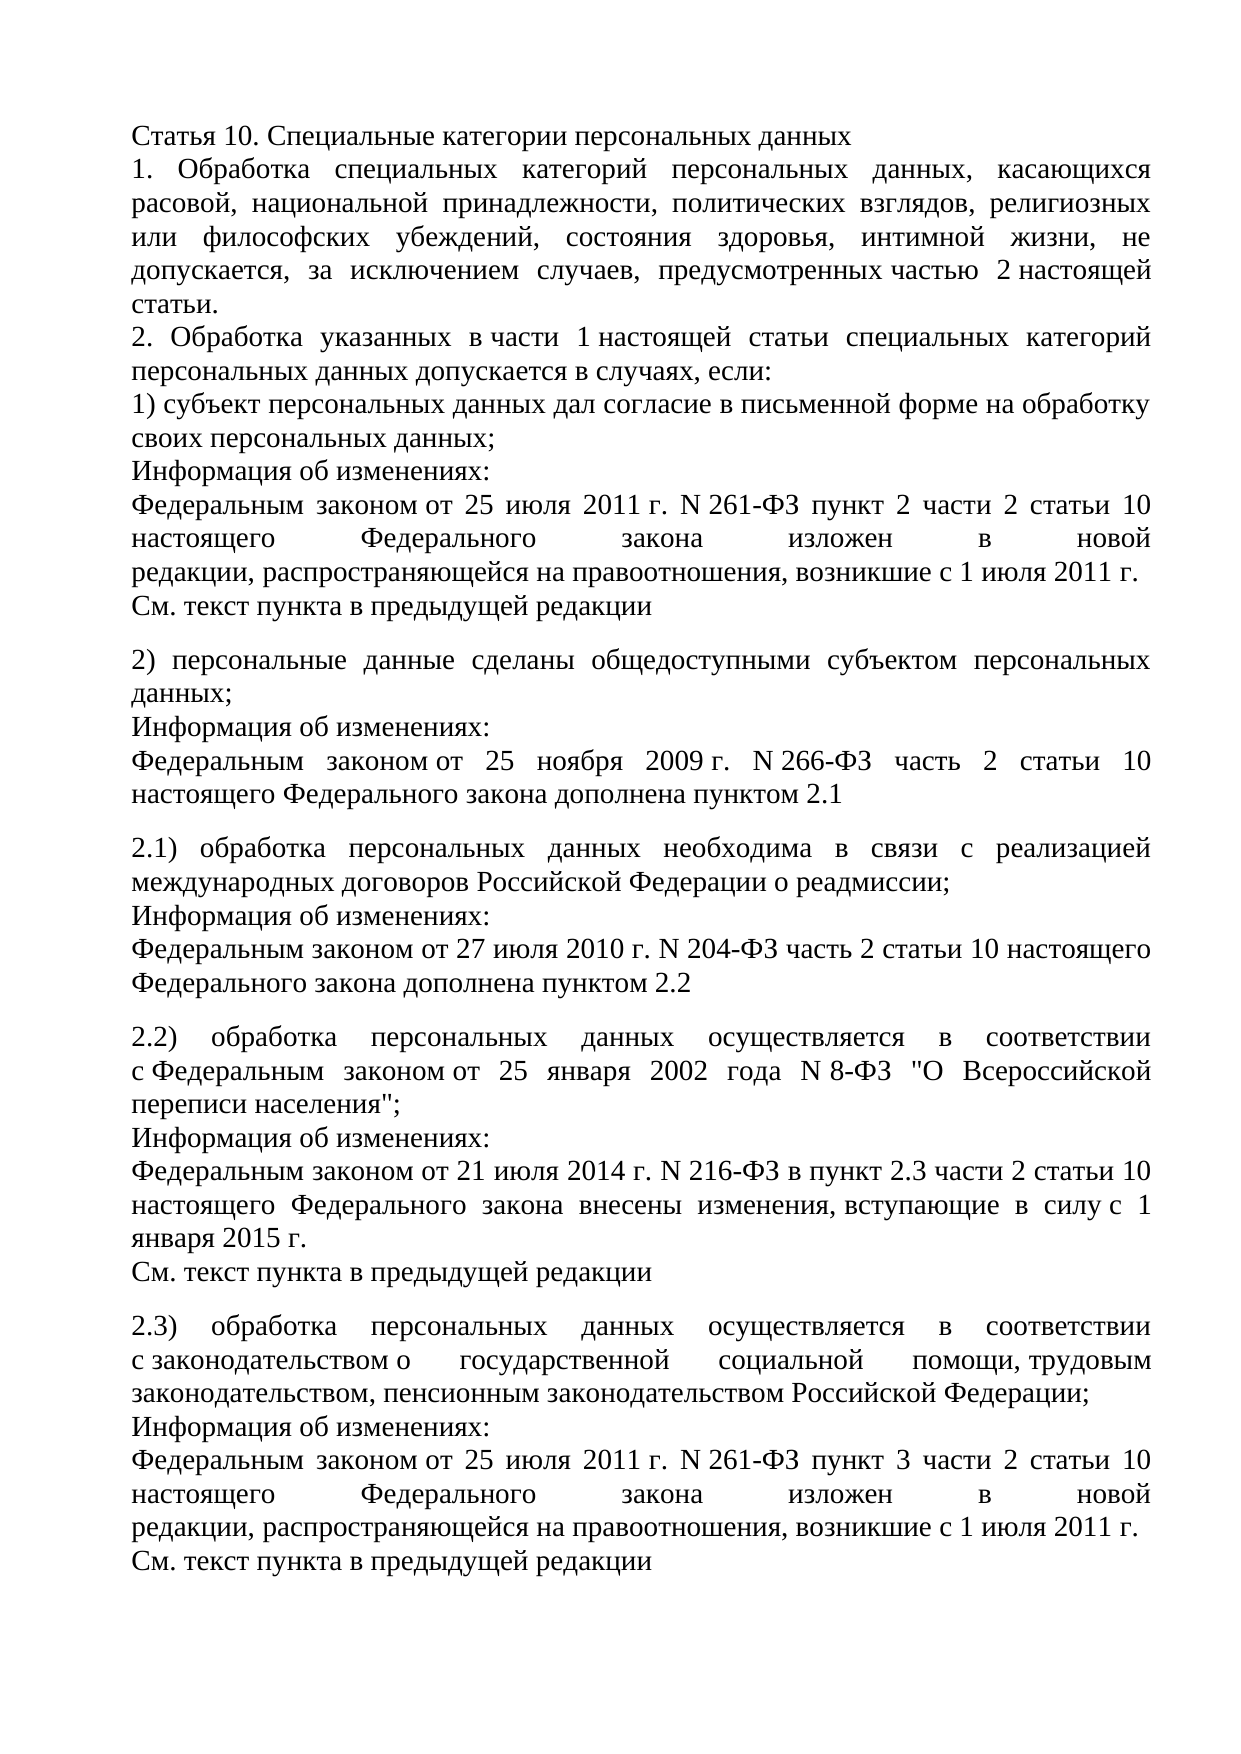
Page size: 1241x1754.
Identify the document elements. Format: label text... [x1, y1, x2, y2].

text Федеральным законом от 21 июля 2014 г. N 216-ФЗ в пункт 2.3 части 2 статьи 10 настоящего Федерального закона внесены изменения, вступающие в силу с 1 января 2015 г. [131, 1153, 1152, 1254]
text 2.2) обработка персональных данных осуществляется в соответствии с Федеральным законом от 25 января 2002 года N 8-ФЗ "О Всероссийской переписи населения"; [131, 1019, 1152, 1120]
text 2.3) обработка персональных данных осуществляется в соответствии с законодательством о государственной социальной помощи, трудовым законодательством, пенсионным законодательством Российской Федерации; [131, 1308, 1152, 1409]
text Статья 10. Специальные категории персональных данных [131, 118, 1152, 152]
text Федеральным законом от 25 июля 2011 г. N 261-ФЗ пункт 2 части 2 статьи 10 настоящего Федерального закона изложен в новой редакции, распространяющейся на правоотношения, возникшие с 1 июля 2011 г. [131, 487, 1152, 588]
text См. текст пункта в предыдущей редакции [131, 1254, 1152, 1287]
text См. текст пункта в предыдущей редакции [131, 1543, 1152, 1577]
text См. текст пункта в предыдущей редакции [131, 588, 1152, 621]
text Информация об изменениях: [131, 898, 1152, 931]
text 1) субъект персональных данных дал согласие в письменной форме на обработку своих персональных данных; [131, 386, 1152, 453]
text 2) персональные данные сделаны общедоступными субъектом персональных данных; [131, 642, 1152, 709]
text Информация об изменениях: [131, 1409, 1152, 1442]
text Информация об изменениях: [131, 709, 1152, 743]
text Информация об изменениях: [131, 453, 1152, 487]
text 2.1) обработка персональных данных необходима в связи с реализацией международных договоров Российской Федерации о реадмиссии; [131, 831, 1152, 898]
text Федеральным законом от 25 ноября 2009 г. N 266-ФЗ часть 2 статьи 10 настоящего Федерального закона дополнена пунктом 2.1 [131, 743, 1152, 810]
text 2. Обработка указанных в части 1 настоящей статьи специальных категорий персональных данных допускается в случаях, если: [131, 319, 1152, 386]
text Федеральным законом от 25 июля 2011 г. N 261-ФЗ пункт 3 части 2 статьи 10 настоящего Федерального закона изложен в новой редакции, распространяющейся на правоотношения, возникшие с 1 июля 2011 г. [131, 1442, 1152, 1543]
text Федеральным законом от 27 июля 2010 г. N 204-ФЗ часть 2 статьи 10 настоящего Федерального закона дополнена пунктом 2.2 [131, 931, 1152, 998]
text 1. Обработка специальных категорий персональных данных, касающихся расовой, национальной принадлежности, политических взглядов, религиозных или философских убеждений, состояния здоровья, интимной жизни, не допускается, за исключением случаев, предусмотренных частью 2 настоящей статьи. [131, 152, 1152, 319]
text Информация об изменениях: [131, 1120, 1152, 1153]
